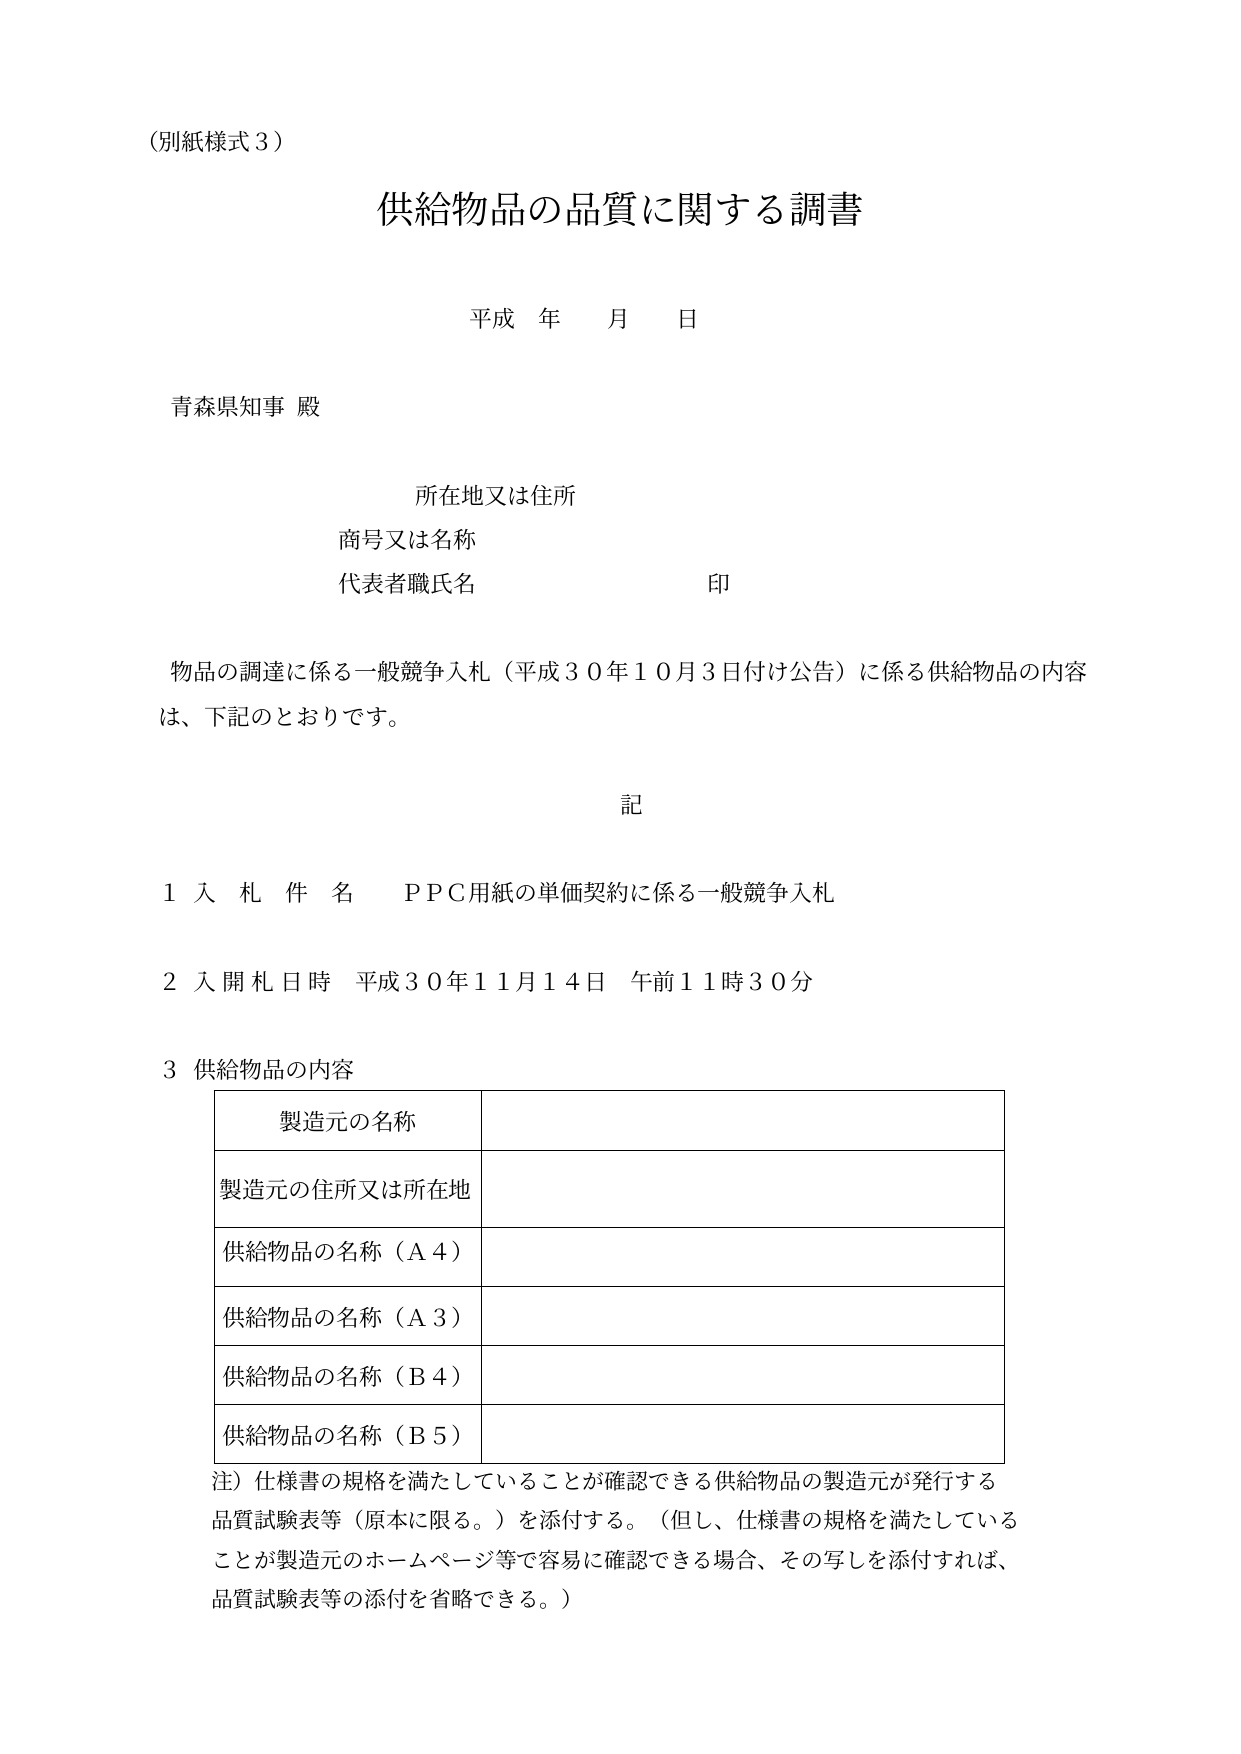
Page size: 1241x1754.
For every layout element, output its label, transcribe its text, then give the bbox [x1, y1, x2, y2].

text 所在地又は住所 [136, 472, 1104, 516]
text 品質試験表等の添付を省略できる。） [211, 1582, 1104, 1614]
text ３ 供給物品の内容 [136, 1046, 1104, 1090]
table_cell 供給物品の名称（Ａ３） [215, 1287, 481, 1345]
table_cell [482, 1405, 1004, 1463]
text 代表者職氏名 印 [136, 560, 1104, 604]
table_cell 製造元の住所又は所在地 [215, 1151, 481, 1227]
text ことが製造元のホームページ等で容易に確認できる場合、その写しを添付すれば、 [211, 1543, 1104, 1574]
text 品質試験表等（原本に限る。）を添付する。（但し、仕様書の規格を満たしている [211, 1504, 1104, 1535]
text （別紙様式３） [136, 119, 1104, 163]
text 供給物品の品質に関する調書 [136, 163, 1104, 251]
text 青森県知事 殿 [136, 384, 1104, 428]
table_cell 供給物品の名称（Ａ４） [215, 1228, 481, 1286]
table_cell [482, 1287, 1004, 1345]
text ２ 入 開 札 日 時 平成３０年１１月１４日 午前１１時３０分 [136, 958, 1104, 1002]
table_header [482, 1091, 1004, 1149]
table_cell 供給物品の名称（Ｂ５） [215, 1405, 481, 1463]
text １ 入 札 件 名 ＰＰＣ用紙の単価契約に係る一般競争入札 [136, 869, 1104, 914]
table_cell [482, 1151, 1004, 1227]
table_cell 供給物品の名称（Ｂ４） [215, 1346, 481, 1404]
text 平成 年 月 日 [136, 295, 1104, 339]
text 商号又は名称 [136, 516, 1104, 560]
text 物品の調達に係る一般競争入札（平成３０年１０月３日付け公告）に係る供給物品の内容は、下記のとおりです。 [136, 649, 1104, 737]
table_header 製造元の名称 [215, 1091, 481, 1149]
table_cell [482, 1228, 1004, 1286]
text 記 [136, 781, 1104, 825]
table_cell [482, 1346, 1004, 1404]
text 注）仕様書の規格を満たしていることが確認できる供給物品の製造元が発行する [211, 1464, 1104, 1496]
